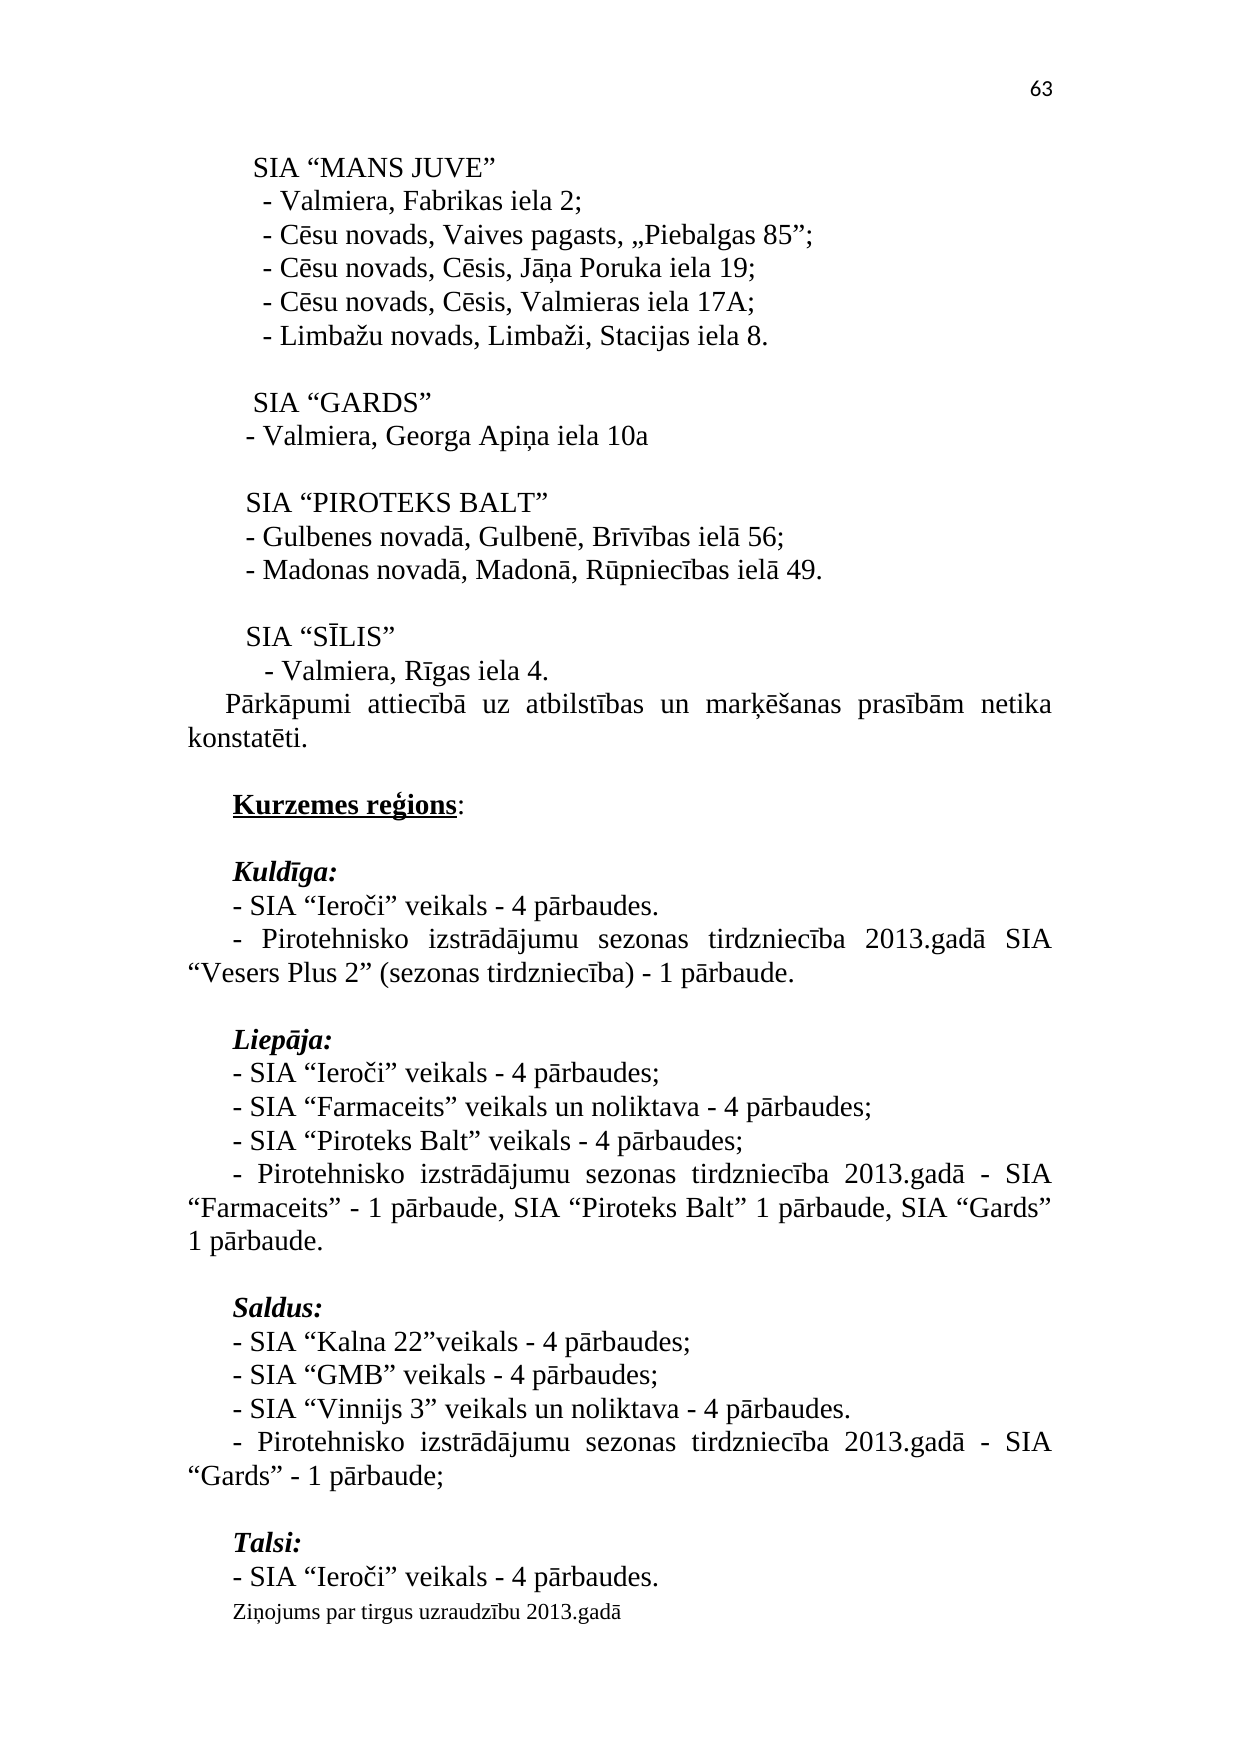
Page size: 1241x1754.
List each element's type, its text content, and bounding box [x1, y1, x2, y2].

text - Pirotehnisko izstrādājumu sezonas tirdzniecība 2013.gadā - SIA “Farmaceits” - 1 pārbaude, SIA “Piroteks Balt” 1 pārbaude, SIA “Gards” 1 pārbaude. [187, 1156, 1053, 1257]
text Pārkāpumi attiecībā uz atbilstības un marķēšanas prasībām netika konstatēti. [187, 687, 1053, 754]
text Liepāja: [187, 1022, 1053, 1056]
text - SIA “Farmaceits” veikals un noliktava - 4 pārbaudes; [187, 1089, 1053, 1123]
text - SIA “Ieroči” veikals - 4 pārbaudes; [187, 1056, 1053, 1089]
text - Cēsu novads, Cēsis, Jāņa Poruka iela 19; [187, 251, 1053, 284]
text - Madonas novadā, Madonā, Rūpniecības ielā 49. [187, 552, 1053, 586]
text - SIA “Piroteks Balt” veikals - 4 pārbaudes; [187, 1123, 1053, 1156]
text - Cēsu novads, Vaives pagasts, „Piebalgas 85”; [187, 217, 1053, 251]
text Kurzemes reģions: [187, 787, 1053, 821]
text - SIA “Vinnijs 3” veikals un noliktava - 4 pārbaudes. [187, 1391, 1053, 1424]
text SIA “GARDS” [187, 385, 1053, 418]
text - Valmiera, Fabrikas iela 2; [187, 183, 1053, 217]
text SIA “SĪLIS” [187, 619, 1053, 653]
text - Pirotehnisko izstrādājumu sezonas tirdzniecība 2013.gadā - SIA “Gards” - 1 pārbaude; [187, 1424, 1053, 1492]
text - Pirotehnisko izstrādājumu sezonas tirdzniecība 2013.gadā SIA “Vesers Plus 2” (sezonas tirdzniecība) - 1 pārbaude. [187, 921, 1053, 988]
text - SIA “GMB” veikals - 4 pārbaudes; [187, 1357, 1053, 1391]
text - Valmiera, Rīgas iela 4. [264, 653, 1053, 687]
text SIA “PIROTEKS BALT” [187, 485, 1053, 519]
text Saldus: [187, 1290, 1053, 1324]
text Talsi: [187, 1525, 1053, 1559]
text - SIA “Kalna 22”veikals - 4 pārbaudes; [187, 1324, 1053, 1357]
text - Cēsu novads, Cēsis, Valmieras iela 17A; [187, 284, 1053, 318]
text - SIA “Ieroči” veikals - 4 pārbaudes. [187, 888, 1053, 921]
text - Limbažu novads, Limbaži, Stacijas iela 8. [187, 318, 1053, 351]
text - Gulbenes novadā, Gulbenē, Brīvības ielā 56; [187, 519, 1053, 552]
text - SIA “Ieroči” veikals - 4 pārbaudes. [187, 1559, 1053, 1592]
text Kuldīga: [187, 854, 1053, 888]
text - Valmiera, Georga Apiņa iela 10a [187, 418, 1053, 452]
text SIA “MANS JUVE” [187, 150, 1053, 183]
